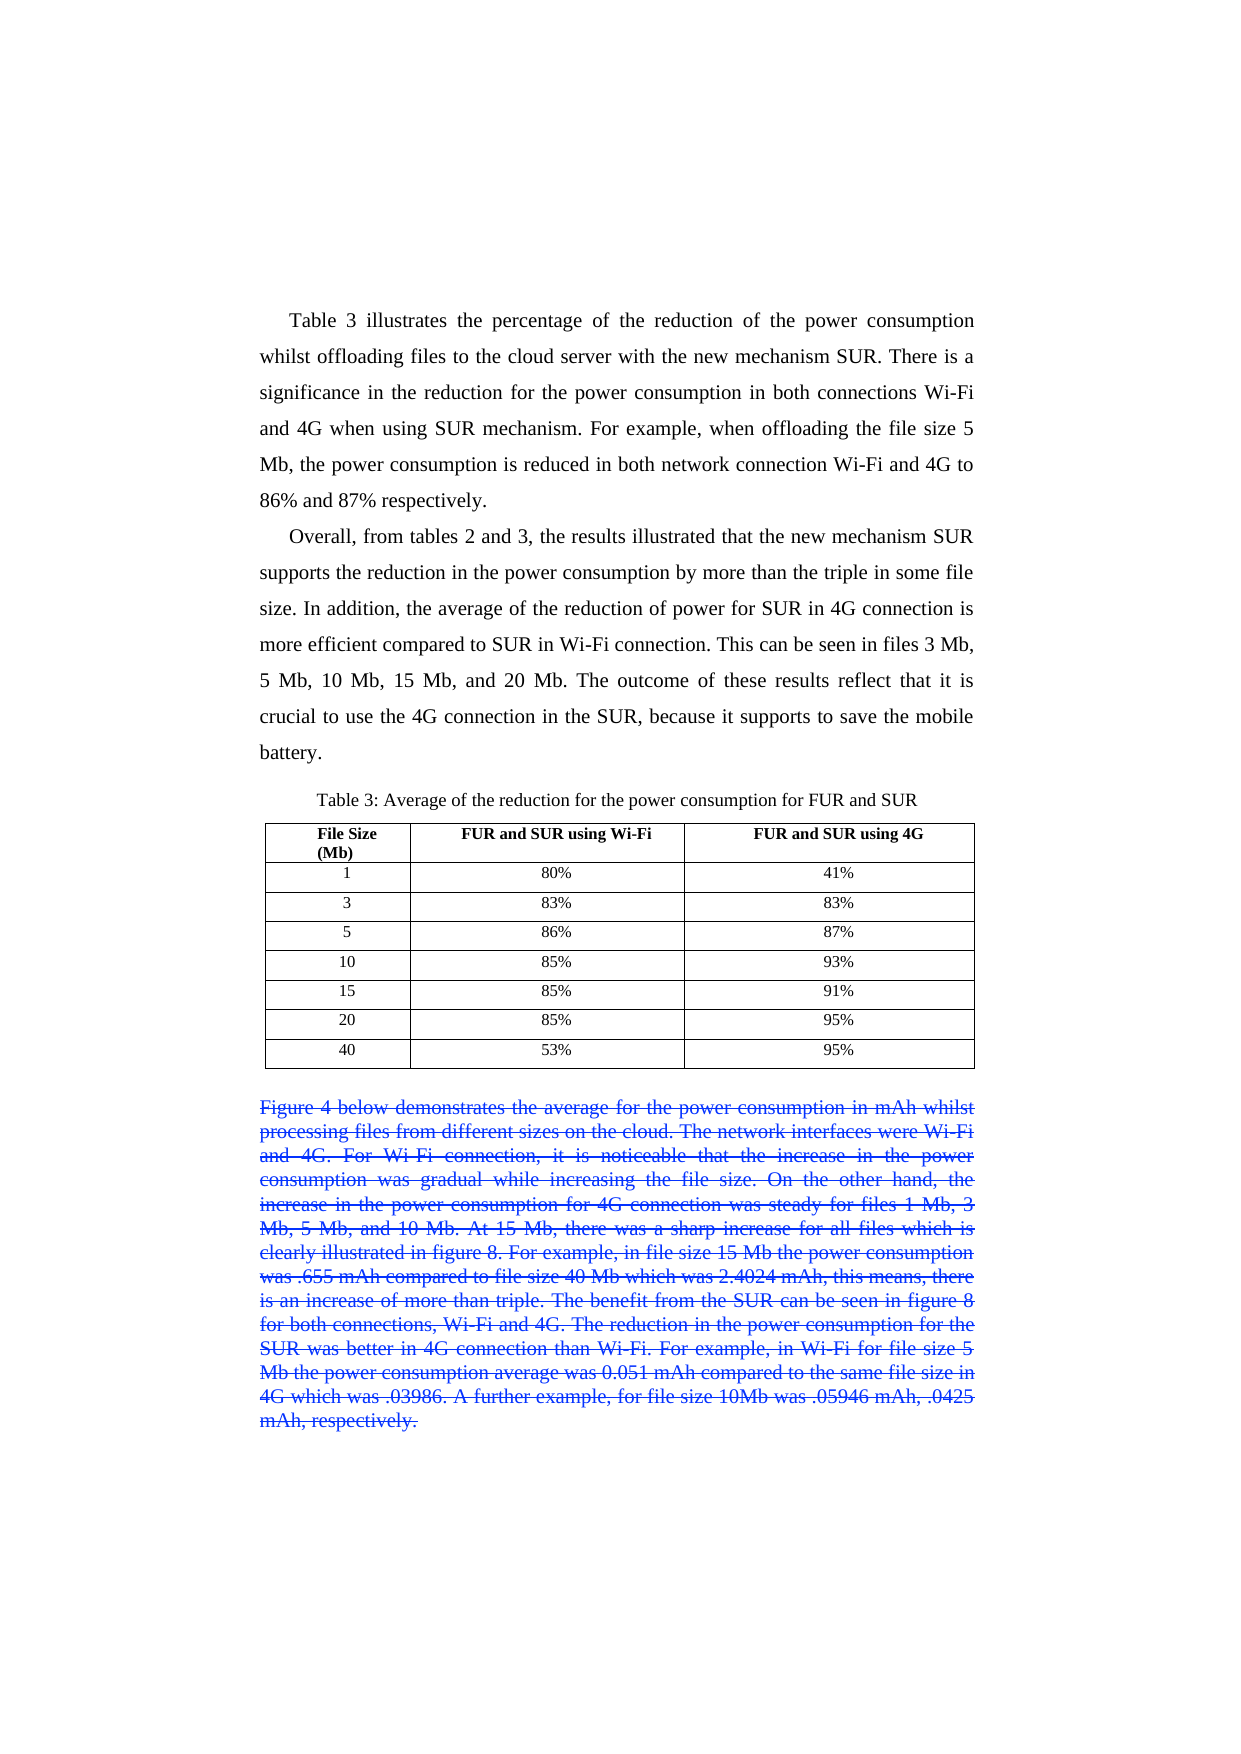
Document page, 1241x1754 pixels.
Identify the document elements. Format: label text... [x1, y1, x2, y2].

table_cell 53% [411, 1040, 684, 1068]
table_cell 86% [411, 922, 684, 950]
table_cell 91% [685, 981, 974, 1009]
text Overall, from tables 2 and 3, the results illustrated that the new mechanism SUR supports the reduction in the power consumption by more than the triple in some file size. In addition, the average of the reduction of power for SUR in 4G connection is more efficient compared to SUR in Wi-Fi connection. This can be seen in files 3 Mb, 5 Mb, 10 Mb, 15 Mb, and 20 Mb. The outcome of these results reflect that it is crucial to use the 4G connection in the SUR, because it supports to save the mobile battery. [259, 524, 975, 764]
table_cell 83% [685, 893, 974, 921]
table_cell 20 [266, 1010, 410, 1038]
table_cell 85% [411, 1010, 684, 1038]
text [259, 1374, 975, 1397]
table_cell 93% [685, 951, 974, 980]
table_cell 85% [411, 981, 684, 1009]
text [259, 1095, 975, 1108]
table_header File Size (Mb) [266, 824, 410, 862]
table_cell 87% [685, 922, 974, 950]
table_header FUR and SUR using Wi-Fi [411, 824, 684, 862]
text Table 3: Average of the reduction for the power consumption for FUR and SUR [259, 789, 975, 810]
table_cell 3 [266, 893, 410, 921]
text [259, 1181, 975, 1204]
table_cell 15 [266, 981, 410, 1009]
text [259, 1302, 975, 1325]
table_cell 1 [266, 863, 410, 892]
table_cell 85% [411, 951, 684, 980]
text Table 3 illustrates the percentage of the reduction of the power consumption whilst offloading files to the cloud server with the new mechanism SUR. There is a significance in the reduction for the power consumption in both connections Wi-Fi and 4G when using SUR mechanism. For example, when offloading the file size 5 Mb, the power consumption is reduced in both network connection Wi-Fi and 4G to 86% and 87% respectively. [259, 308, 975, 512]
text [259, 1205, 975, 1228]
table_header FUR and SUR using 4G [685, 824, 974, 862]
table_cell 95% [685, 1010, 974, 1038]
table_cell 83% [411, 893, 684, 921]
table_cell 41% [685, 863, 974, 892]
table_cell 95% [685, 1040, 974, 1068]
table_cell 80% [411, 863, 684, 892]
table_cell 5 [266, 922, 410, 950]
table_cell 10 [266, 951, 410, 980]
table_cell 40 [266, 1040, 410, 1068]
